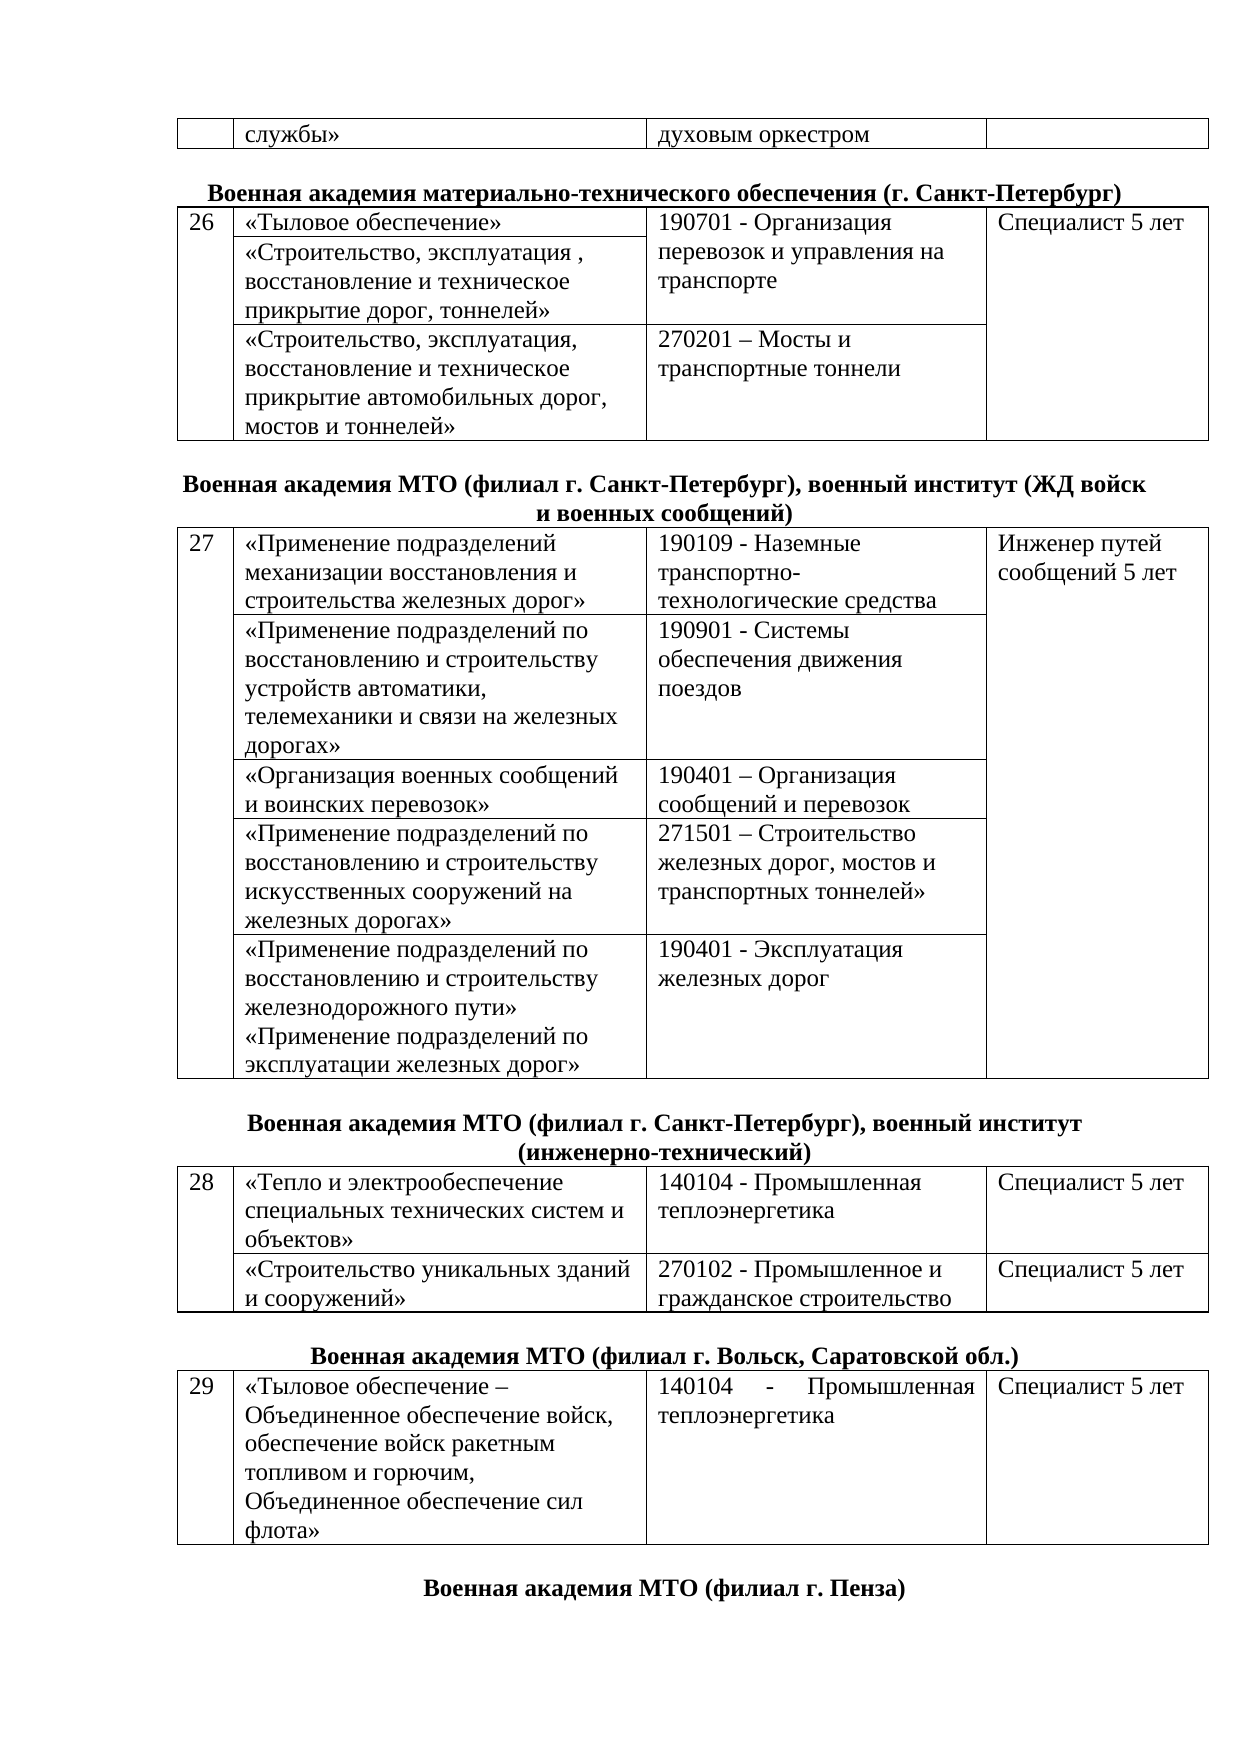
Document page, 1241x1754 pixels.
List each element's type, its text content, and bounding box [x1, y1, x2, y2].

table_cell 190901 - Системы обеспечения движения поездов [647, 615, 986, 759]
table_header 190109 - Наземные транспортно- технологические средства [647, 528, 986, 614]
table_header 29 [178, 1371, 233, 1543]
table_header 27 [178, 528, 233, 1078]
table_cell «Строительство, эксплуатация , восстановление и техническое прикрытие дорог, тоннелей» [234, 237, 646, 323]
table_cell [647, 119, 986, 148]
table_header «Тыловое обеспечение –Объединенное обеспечение войск, обеспечение войск ракетным топливом и горючим, Объединенное обеспечение сил флота» [234, 1371, 646, 1543]
table_header Специалист 5 лет [987, 1371, 1208, 1543]
table_cell «Применение подразделений по восстановлению и строительству железнодорожного пути» «Применение подразделений по эксплуатации железных дорог» [234, 935, 646, 1078]
table_header 140104 - Промышленная теплоэнергетика [647, 1167, 986, 1253]
table_cell Специалист 5 лет [987, 1254, 1208, 1311]
table_cell 190401 - Эксплуатация железных дорог [647, 935, 986, 1078]
table_cell «Организация военных сообщений и воинских перевозок» [234, 760, 646, 817]
table_cell 270102 - Промышленное и гражданское строительство [647, 1254, 986, 1311]
text Военная академия МТО (филиал г. Вольск, Саратовской обл.) [177, 1341, 1152, 1370]
table_header 26 [178, 208, 233, 439]
table_header 190701 - Организация перевозок и управления на транспорте [647, 208, 986, 323]
table_cell «Применение подразделений по восстановлению и строительству устройств автоматики, телемеханики и связи на железных дорогах» [234, 615, 646, 759]
table_header 140104 - Промышленная теплоэнергетика [647, 1371, 986, 1543]
text Военная академия МТО (филиал г. Пенза) [177, 1573, 1152, 1602]
table_cell 271501 – Строительство железных дорог, мостов и транспортных тоннелей» [647, 819, 986, 933]
table_header «Тыловое обеспечение» [234, 208, 646, 236]
table_cell 190401 – Организация сообщений и перевозок [647, 760, 986, 817]
table_cell 270201 – Мосты и транспортные тоннели [647, 325, 986, 439]
table_header Специалист 5 лет [987, 1167, 1208, 1253]
text Военная академия материально-технического обеспечения (г. Санкт-Петербург) [177, 178, 1152, 206]
text Военная академия МТО (филиал г. Санкт-Петербург), военный институт (ЖД войск и военных сообщений) [177, 469, 1152, 527]
text Военная академия МТО (филиал г. Санкт-Петербург), военный институт (инженерно-технический) [177, 1108, 1152, 1166]
table_cell «Применение подразделений по восстановлению и строительству искусственных сооружений на железных дорогах» [234, 819, 646, 933]
table_header 28 [178, 1167, 233, 1311]
table_header «Тепло и электрообеспечение специальных технических систем и объектов» [234, 1167, 646, 1253]
table_cell «Строительство уникальных зданий и сооружений» [234, 1254, 646, 1311]
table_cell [234, 119, 646, 148]
table_header Специалист 5 лет [987, 208, 1208, 439]
table_header «Применение подразделений механизации восстановления и строительства железных дорог» [234, 528, 646, 614]
table_cell «Строительство, эксплуатация, восстановление и техническое прикрытие автомобильных дорог, мостов и тоннелей» [234, 325, 646, 439]
table_header Инженер путей сообщений 5 лет [987, 528, 1208, 1078]
